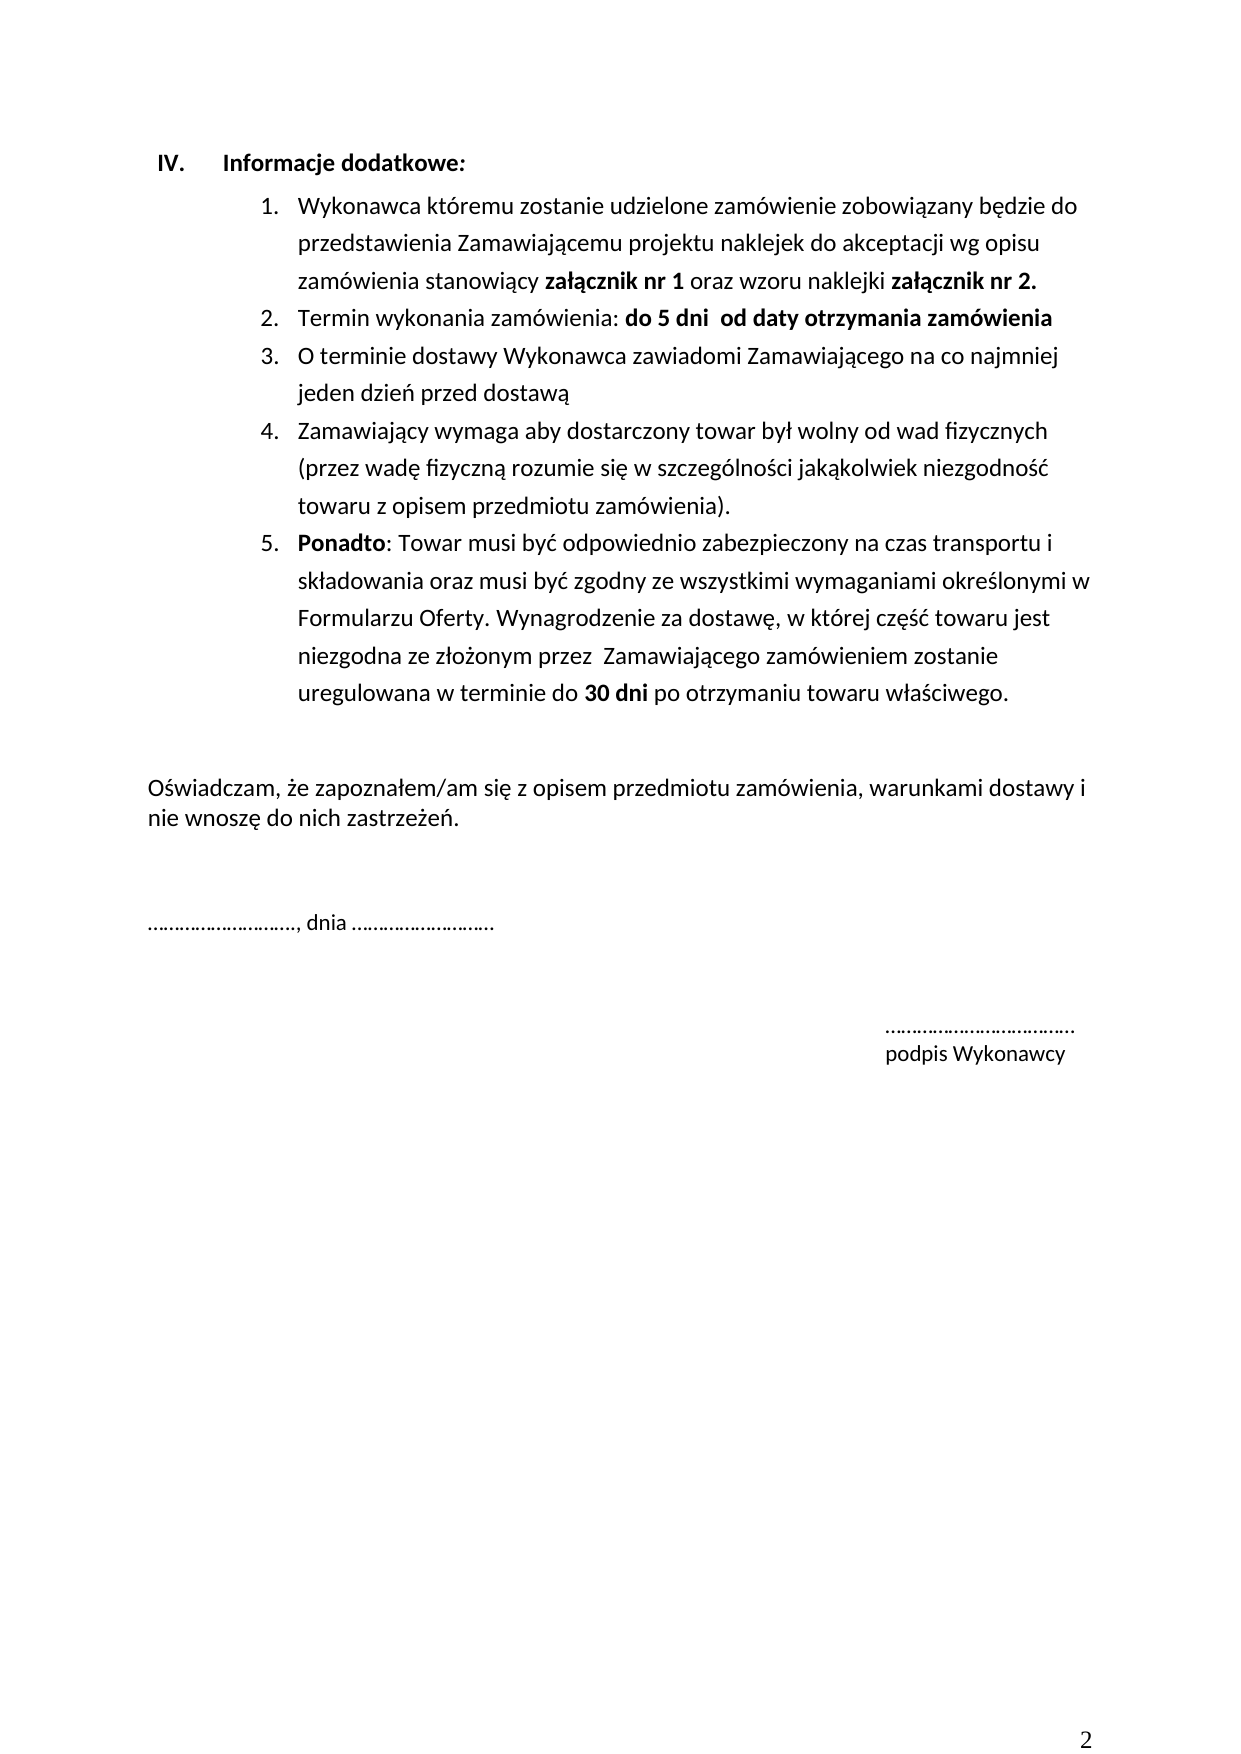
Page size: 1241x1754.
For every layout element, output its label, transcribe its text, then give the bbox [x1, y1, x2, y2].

list Ponadto: Towar musi być odpowiednio zabezpieczony na czas transportu i składowania oraz musi być zgodny ze wszystkimi wymaganiami określonymi w Formularzu Oferty. Wynagrodzenie za dostawę, w której część towaru jest niezgodna ze złożonym przez Zamawiającego zamówieniem zostanie uregulowana w terminie do 30 dni po otrzymaniu towaru właściwego. [260, 522, 1093, 709]
list Termin wykonania zamówienia: do 5 dni od daty otrzymania zamówienia [260, 297, 1093, 334]
subtitle Informacje dodatkowe: [185, 148, 1093, 178]
list Wykonawca któremu zostanie udzielone zamówienie zobowiązany będzie do przedstawienia Zamawiającemu projektu naklejek do akceptacji wg opisu zamówienia stanowiący załącznik nr 1 oraz wzoru naklejki załącznik nr 2. [260, 184, 1093, 297]
list Zamawiający wymaga aby dostarczony towar był wolny od wad fizycznych (przez wadę fizyczną rozumie się w szczególności jakąkolwiek niezgodność towaru z opisem przedmiotu zamówienia). [260, 409, 1093, 522]
text ……………………………… [811, 1011, 1093, 1039]
text ………………………., dnia ……………………… [148, 908, 1093, 936]
text podpis Wykonawcy [811, 1039, 1093, 1067]
list Oświadczam, że zapoznałem/am się z opisem przedmiotu zamówienia, warunkami dostawy i nie wnoszę do nich zastrzeżeń. [148, 772, 1093, 833]
list O terminie dostawy Wykonawca zawiadomi Zamawiającego na co najmniej jeden dzień przed dostawą [260, 334, 1093, 409]
